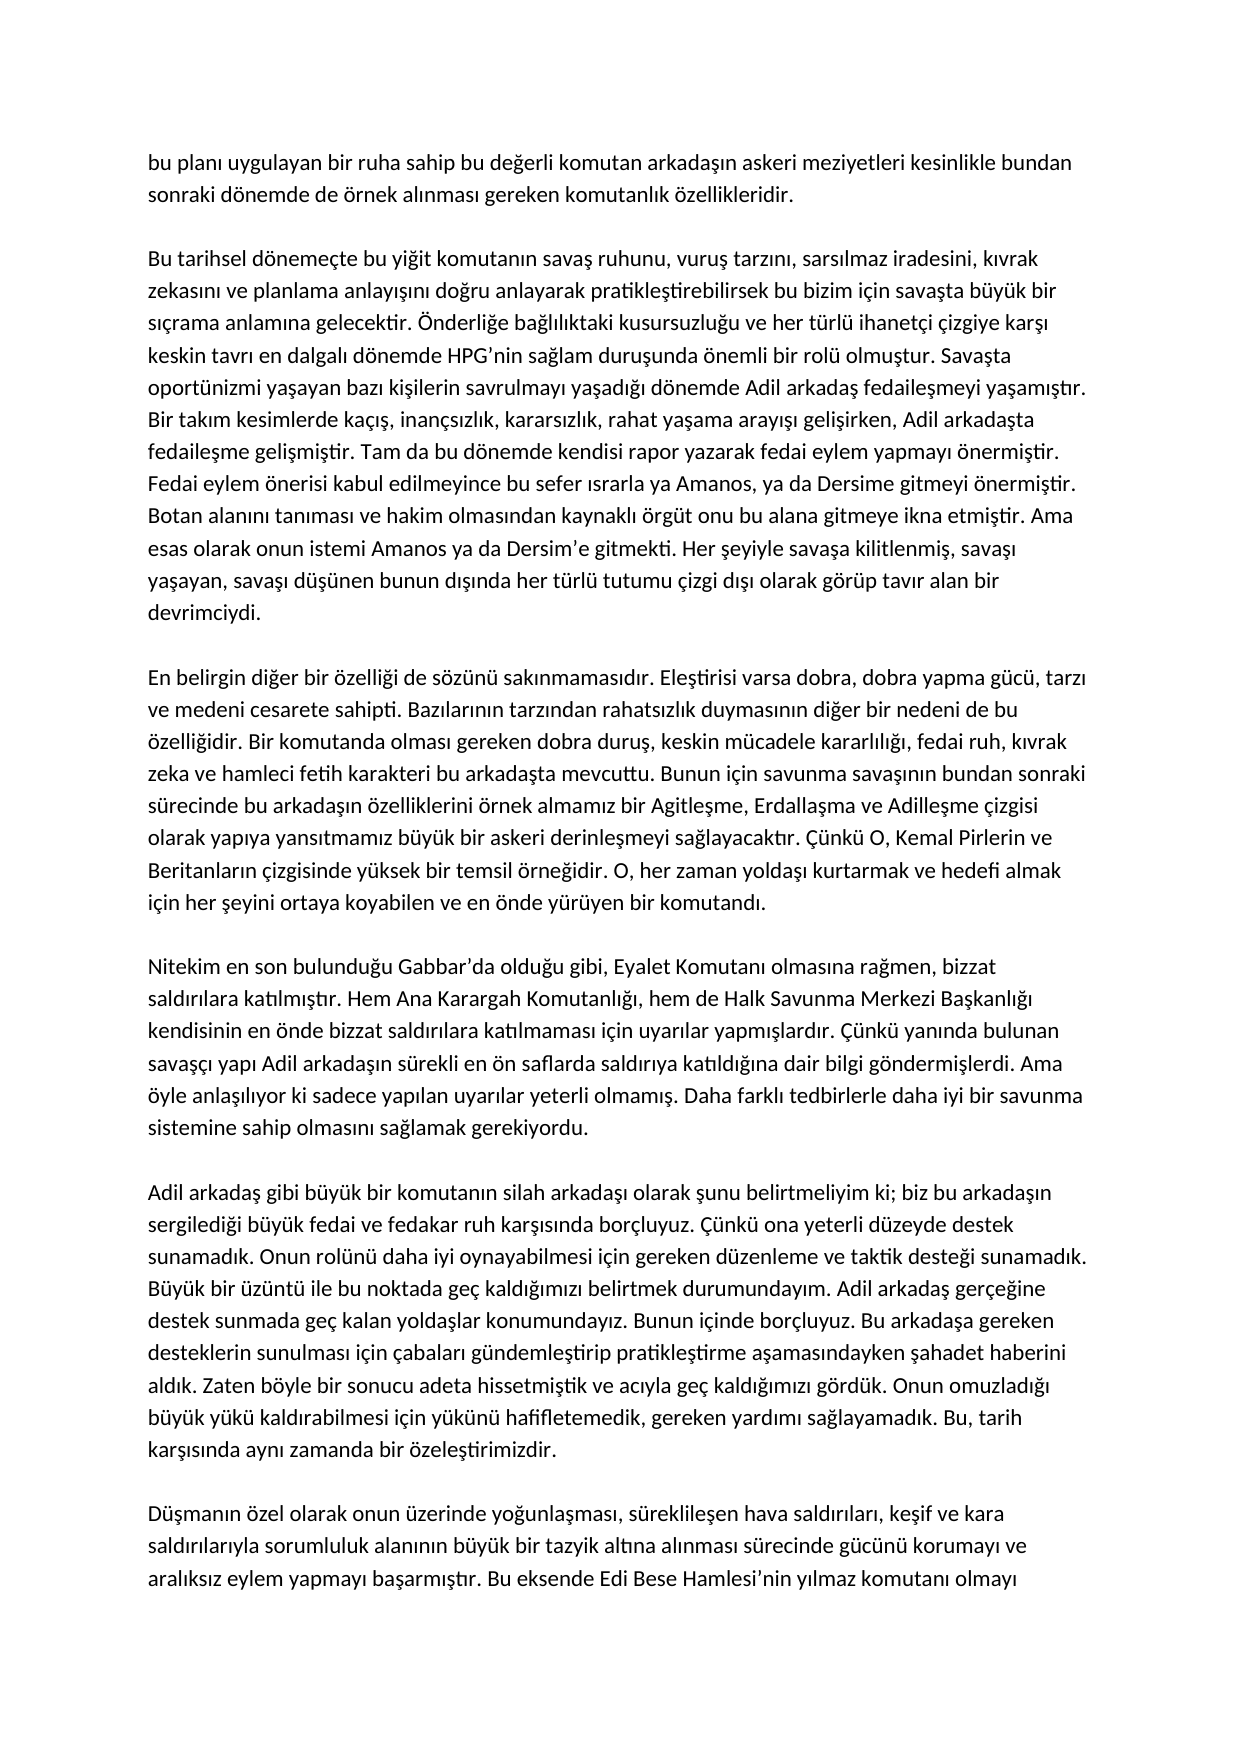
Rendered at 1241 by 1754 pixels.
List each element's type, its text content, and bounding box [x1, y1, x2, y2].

text En belirgin diğer bir özelliği de sözünü sakınmamasıdır. Eleştirisi varsa dobra, dobra yapma gücü, tarzı ve medeni cesarete sahipti. Bazılarının tarzından rahatsızlık duymasının diğer bir nedeni de bu özelliğidir. Bir komutanda olması gereken dobra duruş, keskin mücadele kararlılığı, fedai ruh, kıvrak zeka ve hamleci fetih karakteri bu arkadaşta mevcuttu. Bunun için savunma savaşının bundan sonraki sürecinde bu arkadaşın özelliklerini örnek almamız bir Agitleşme, Erdallaşma ve Adilleşme çizgisi olarak yapıya yansıtmamız büyük bir askeri derinleşmeyi sağlayacaktır. Çünkü O, Kemal Pirlerin ve Beritanların çizgisinde yüksek bir temsil örneğidir. O, her zaman yoldaşı kurtarmak ve hedefi almak için her şeyini ortaya koyabilen ve en önde yürüyen bir komutandı. [148, 663, 1093, 916]
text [148, 148, 1093, 208]
text Bu tarihsel dönemeçte bu yiğit komutanın savaş ruhunu, vuruş tarzını, sarsılmaz iradesini, kıvrak zekasını ve planlama anlayışını doğru anlayarak pratikleştirebilirsek bu bizim için savaşta büyük bir sıçrama anlamına gelecektir. Önderliğe bağlılıktaki kusursuzluğu ve her türlü ihanetçi çizgiye karşı keskin tavrı en dalgalı dönemde HPG’nin sağlam duruşunda önemli bir rolü olmuştur. Savaşta oportünizmi yaşayan bazı kişilerin savrulmayı yaşadığı dönemde Adil arkadaş fedaileşmeyi yaşamıştır. Bir takım kesimlerde kaçış, inançsızlık, kararsızlık, rahat yaşama arayışı gelişirken, Adil arkadaşta fedaileşme gelişmiştir. Tam da bu dönemde kendisi rapor yazarak fedai eylem yapmayı önermiştir. Fedai eylem önerisi kabul edilmeyince bu sefer ısrarla ya Amanos, ya da Dersime gitmeyi önermiştir. Botan alanını tanıması ve hakim olmasından kaynaklı örgüt onu bu alana gitmeye ikna etmiştir. Ama esas olarak onun istemi Amanos ya da Dersim’e gitmekti. Her şeyiyle savaşa kilitlenmiş, savaşı yaşayan, savaşı düşünen bunun dışında her türlü tutumu çizgi dışı olarak görüp tavır alan bir devrimciydi. [148, 244, 1093, 626]
text Nitekim en son bulunduğu Gabbar’da olduğu gibi, Eyalet Komutanı olmasına rağmen, bizzat saldırılara katılmıştır. Hem Ana Karargah Komutanlığı, hem de Halk Savunma Merkezi Başkanlığı kendisinin en önde bizzat saldırılara katılmaması için uyarılar yapmışlardır. Çünkü yanında bulunan savaşçı yapı Adil arkadaşın sürekli en ön saflarda saldırıya katıldığına dair bilgi göndermişlerdi. Ama öyle anlaşılıyor ki sadece yapılan uyarılar yeterli olmamış. Daha farklı tedbirlerle daha iyi bir savunma sistemine sahip olmasını sağlamak gerekiyordu. [148, 952, 1093, 1141]
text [148, 1499, 1093, 1592]
text Adil arkadaş gibi büyük bir komutanın silah arkadaşı olarak şunu belirtmeliyim ki; biz bu arkadaşın sergilediği büyük fedai ve fedakar ruh karşısında borçluyuz. Çünkü ona yeterli düzeyde destek sunamadık. Onun rolünü daha iyi oynayabilmesi için gereken düzenleme ve taktik desteği sunamadık. Büyük bir üzüntü ile bu noktada geç kaldığımızı belirtmek durumundayım. Adil arkadaş gerçeğine destek sunmada geç kalan yoldaşlar konumundayız. Bunun içinde borçluyuz. Bu arkadaşa gereken desteklerin sunulması için çabaları gündemleştirip pratikleştirme aşamasındayken şahadet haberini aldık. Zaten böyle bir sonucu adeta hissetmiştik ve acıyla geç kaldığımızı gördük. Onun omuzladığı büyük yükü kaldırabilmesi için yükünü hafifletemedik, gereken yardımı sağlayamadık. Bu, tarih karşısında aynı zamanda bir özeleştirimizdir. [148, 1178, 1093, 1463]
